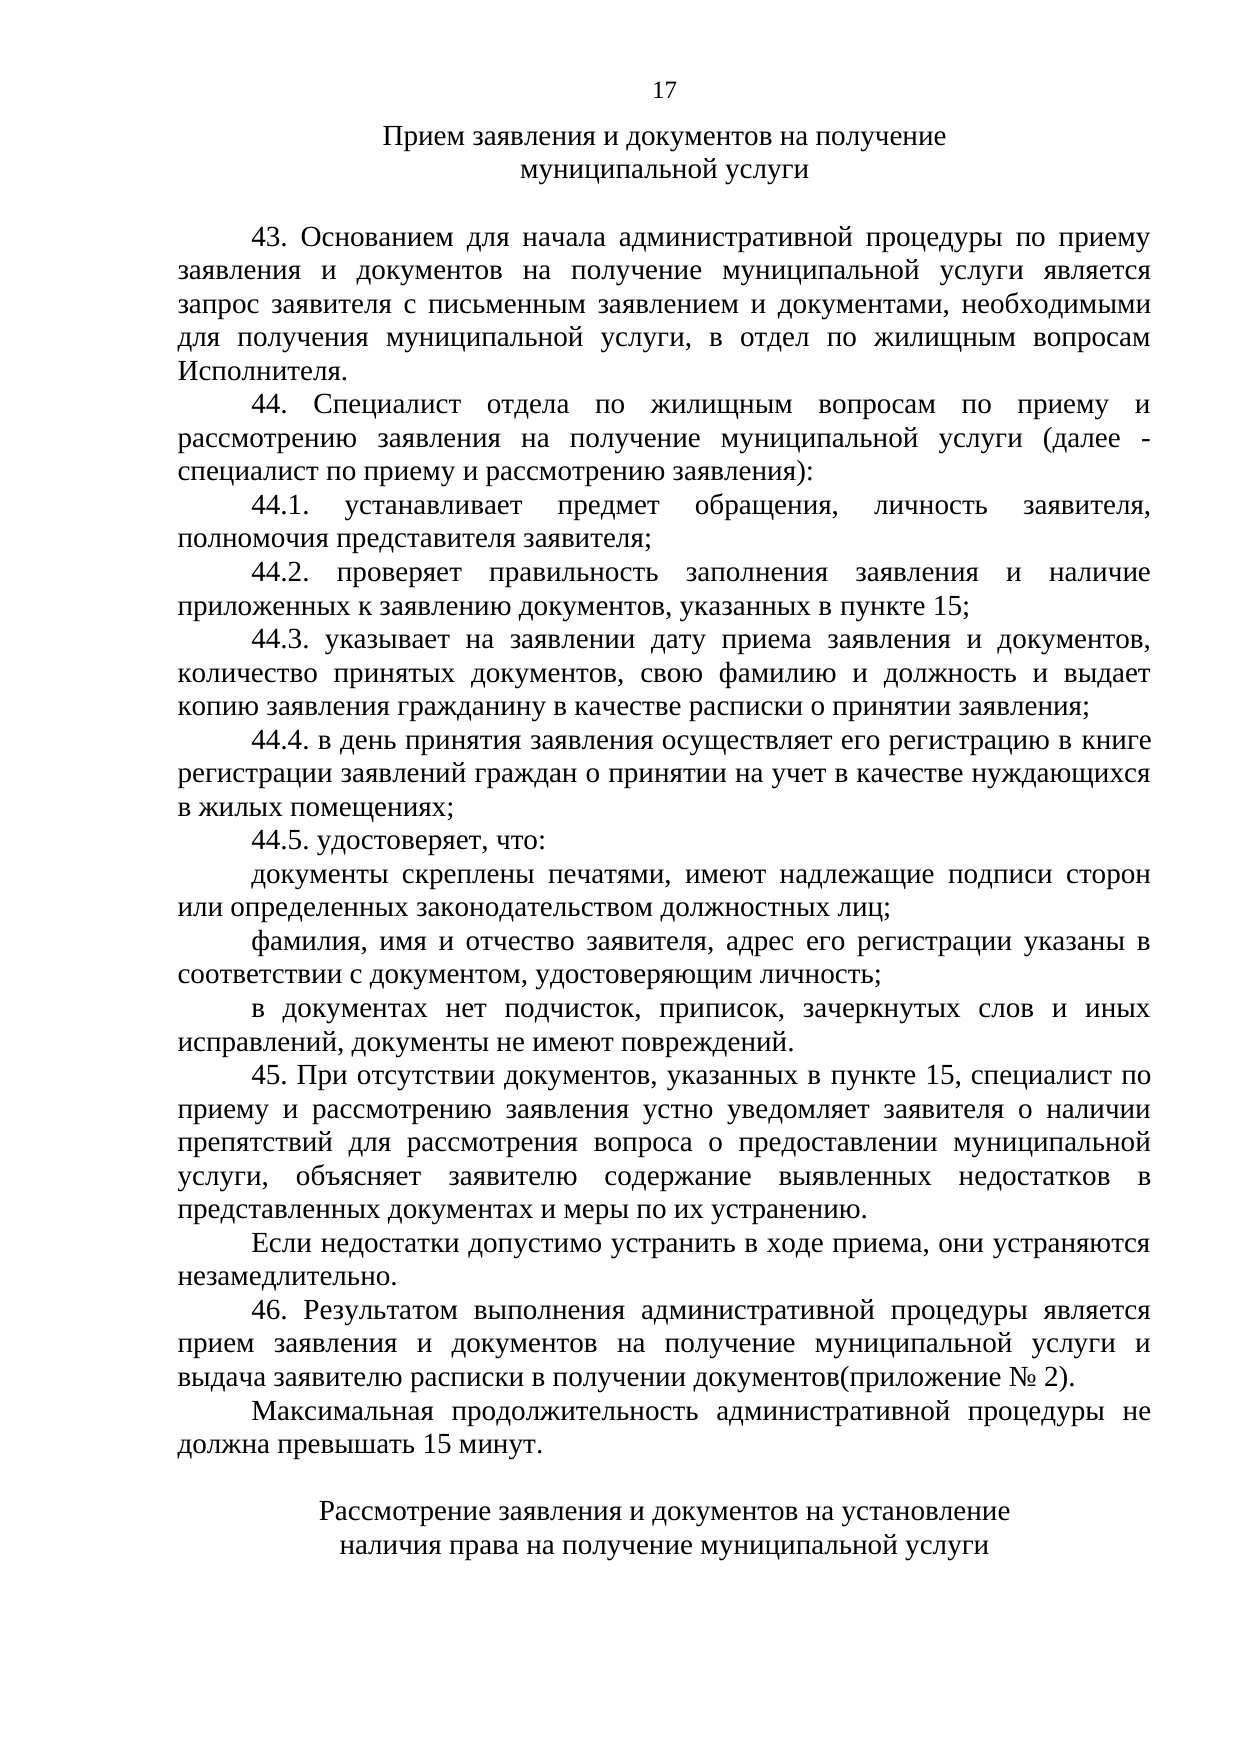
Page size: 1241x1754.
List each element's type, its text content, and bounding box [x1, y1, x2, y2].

text 44.3. указывает на заявлении дату приема заявления и документов, количество принятых документов, свою фамилию и должность и выдает копию заявления гражданину в качестве расписки о принятии заявления; [177, 621, 1152, 722]
text документы скреплены печатями, имеют надлежащие подписи сторон или определенных законодательством должностных лиц; [177, 856, 1152, 923]
text 46. Результатом выполнения административной процедуры является прием заявления и документов на получение муниципальной услуги и выдача заявителю расписки в получении документов(приложение № 2). [177, 1292, 1152, 1393]
text наличия права на получение муниципальной услуги [177, 1527, 1152, 1560]
text 44.5. удостоверяет, что: [177, 822, 1152, 856]
text 44.2. проверяет правильность заполнения заявления и наличие приложенных к заявлению документов, указанных в пункте 15; [177, 554, 1152, 621]
text Прием заявления и документов на получение [177, 118, 1152, 152]
text 45. При отсутствии документов, указанных в пункте 15, специалист по приему и рассмотрению заявления устно уведомляет заявителя о наличии препятствий для рассмотрения вопроса о предоставлении муниципальной услуги, объясняет заявителю содержание выявленных недостатков в представленных документах и меры по их устранению. [177, 1057, 1152, 1225]
text в документах нет подчисток, приписок, зачеркнутых слов и иных исправлений, документы не имеют повреждений. [177, 990, 1152, 1057]
text 44. Специалист отдела по жилищным вопросам по приему и рассмотрению заявления на получение муниципальной услуги (далее - специалист по приему и рассмотрению заявления): [177, 386, 1152, 487]
text фамилия, имя и отчество заявителя, адрес его регистрации указаны в соответствии с документом, удостоверяющим личность; [177, 923, 1152, 990]
text 43. Основанием для начала административной процедуры по приему заявления и документов на получение муниципальной услуги является запрос заявителя с письменным заявлением и документами, необходимыми для получения муниципальной услуги, в отдел по жилищным вопросам Исполнителя. [177, 219, 1152, 386]
text Максимальная продолжительность административной процедуры не должна превышать 15 минут. [177, 1393, 1152, 1460]
text Рассмотрение заявления и документов на установление [177, 1493, 1152, 1527]
text Если недостатки допустимо устранить в ходе приема, они устраняются незамедлительно. [177, 1225, 1152, 1292]
text 44.4. в день принятия заявления осуществляет его регистрацию в книге регистрации заявлений граждан о принятии на учет в качестве нуждающихся в жилых помещениях; [177, 722, 1152, 822]
text муниципальной услуги [177, 152, 1152, 185]
text 44.1. устанавливает предмет обращения, личность заявителя, полномочия представителя заявителя; [177, 487, 1152, 554]
